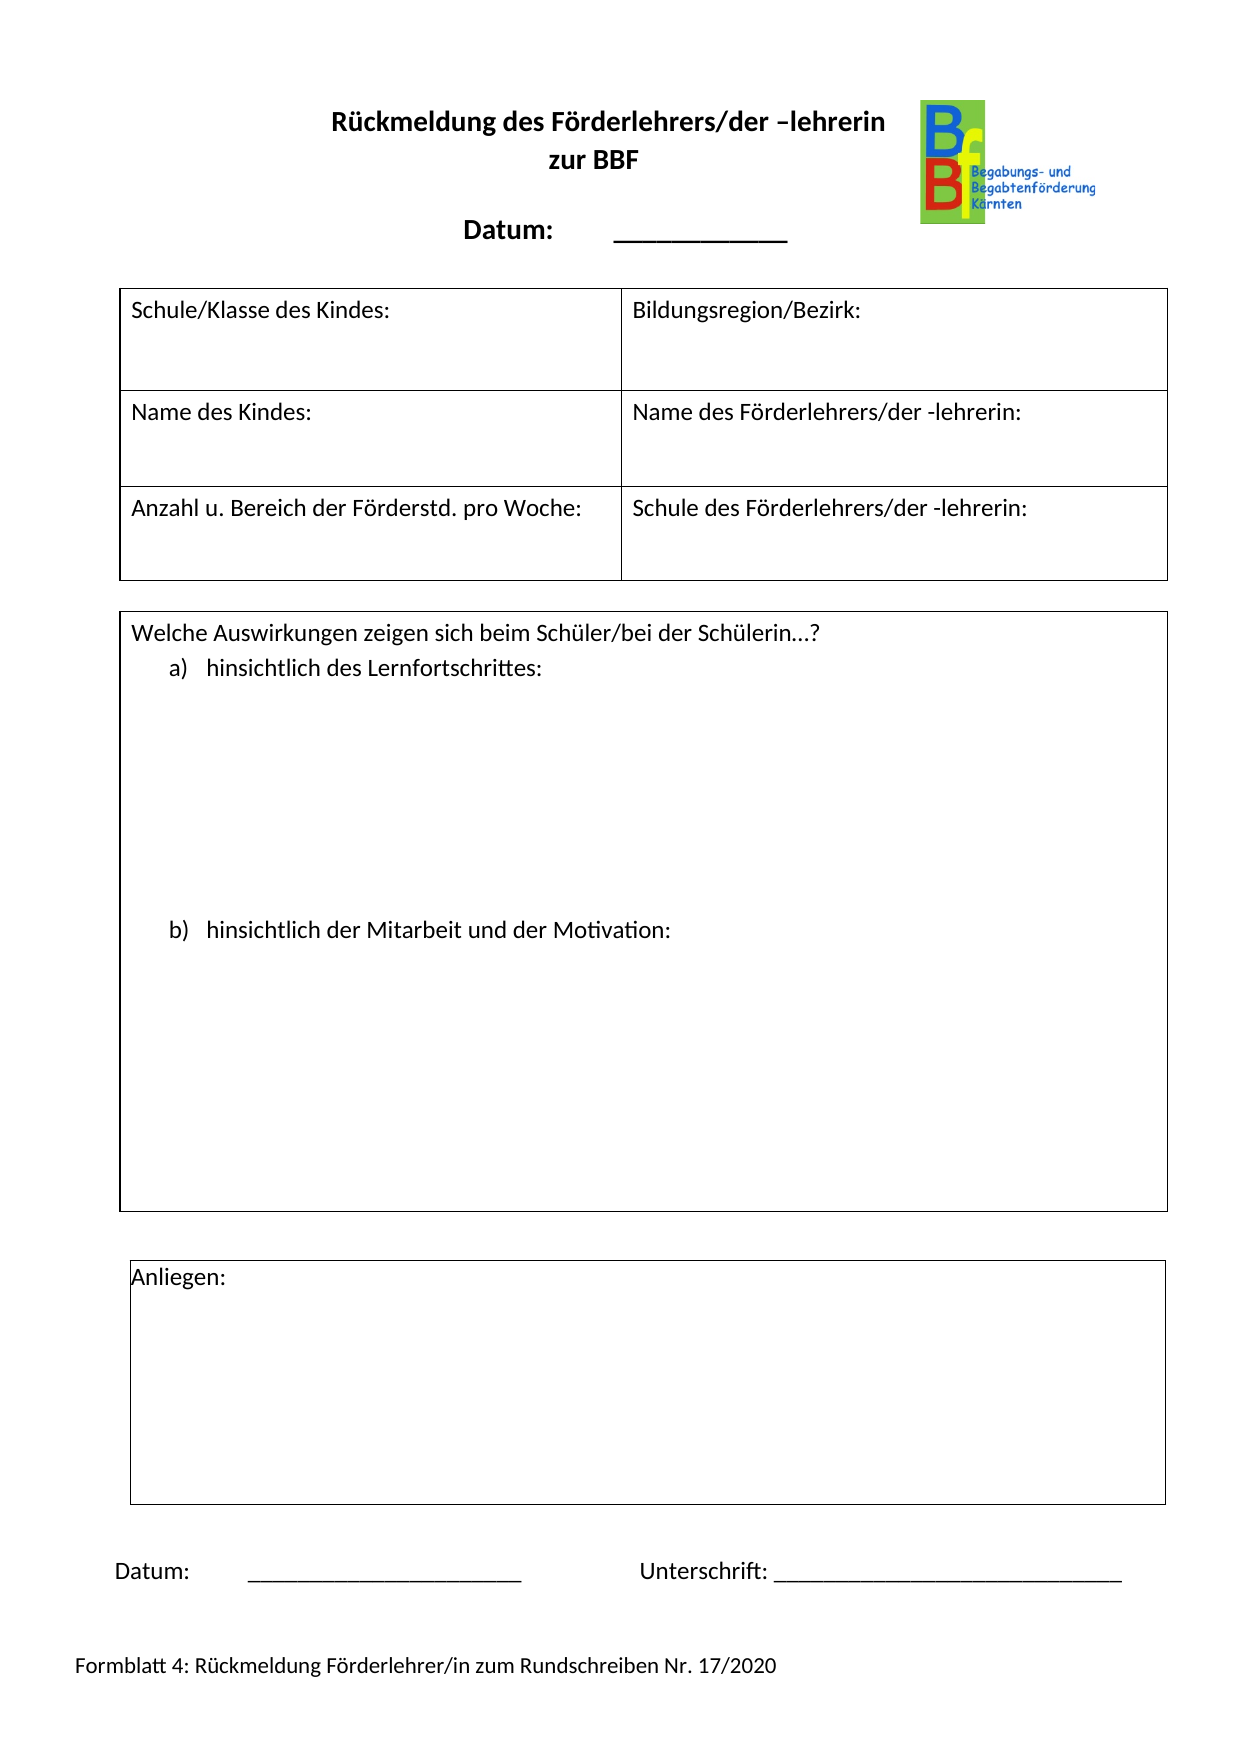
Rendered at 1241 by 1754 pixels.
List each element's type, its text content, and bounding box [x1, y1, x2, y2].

table_header Welche Auswirkungen zeigen sich beim Schüler/bei der Schülerin…? hinsichtlich des Lernfortschrittes: hinsichtlich der Mitarbeit und der Motivation: [121, 612, 1167, 1211]
text Datum: ____________ [75, 211, 1165, 246]
table_header Bildungsregion/Bezirk: [622, 289, 1167, 390]
text Rückmeldung des Förderlehrers/der –lehrerin [147, 103, 1165, 139]
text Anliegen: [131, 1261, 1165, 1292]
picture [920, 177, 1096, 211]
text Datum: ______________________ Unterschrift: ____________________________ [75, 1556, 1165, 1586]
table_cell Anzahl u. Bereich der Förderstd. pro Woche: [121, 487, 621, 579]
table_cell Name des Kindes: [121, 391, 621, 486]
text zur BBF [147, 141, 1165, 177]
table_cell Schule des Förderlehrers/der -lehrerin: [622, 487, 1167, 579]
table_cell Name des Förderlehrers/der -lehrerin: [622, 391, 1167, 486]
table_header Schule/Klasse des Kindes: [121, 289, 621, 390]
